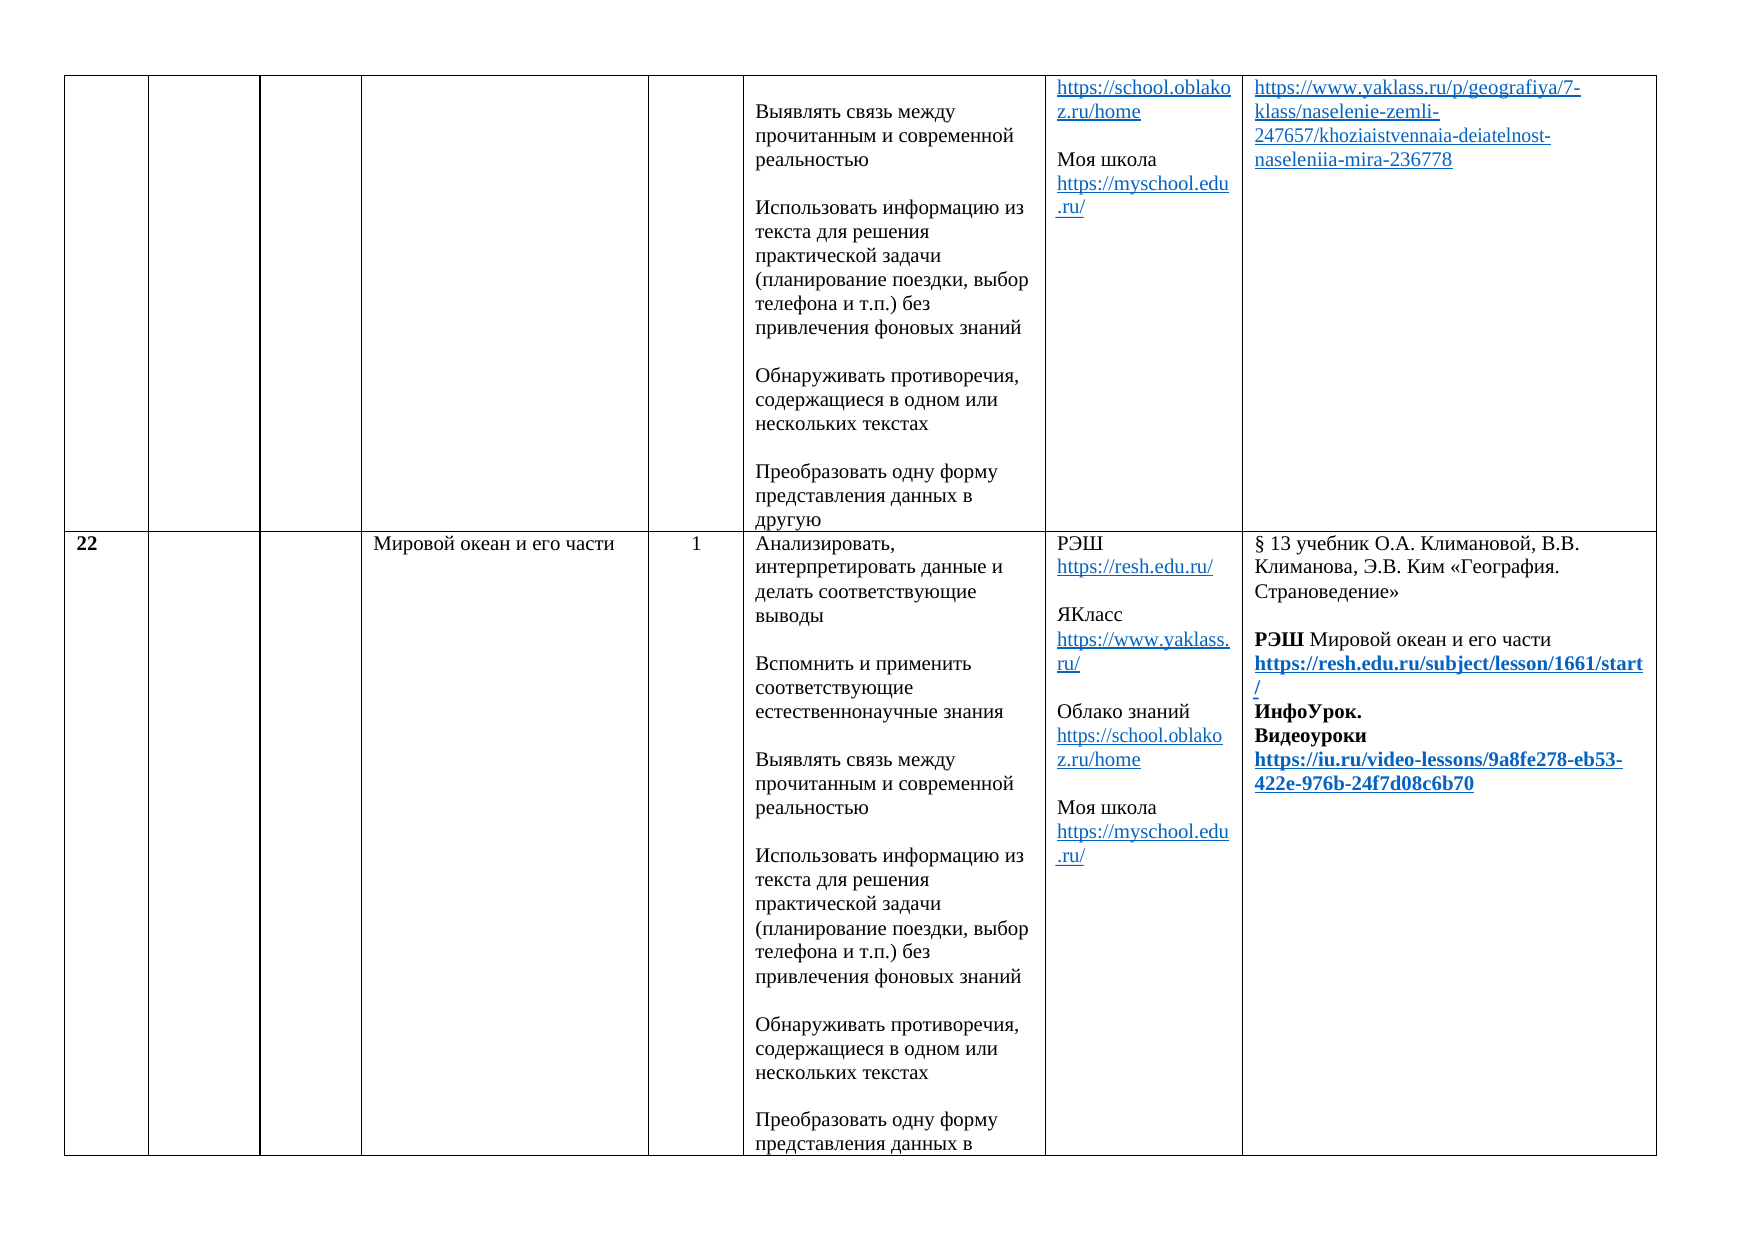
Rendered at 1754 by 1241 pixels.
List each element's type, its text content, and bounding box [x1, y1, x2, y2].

table_header Выявлять связь между прочитанным и современной реальностью Использовать информацию из текста для решения практической задачи (планирование поездки, выбор телефона и т.п.) без привлечения фоновых знаний Обнаруживать противоречия, содержащиеся в одном или нескольких текстах Преобразовать одну форму представления данных в другую [744, 76, 1045, 531]
table_cell [261, 532, 361, 1155]
table_header [362, 76, 648, 531]
table_cell Мировой океан и его части [362, 532, 648, 1155]
table_cell § 13 учебник О.А. Климановой, В.В. Климанова, Э.В. Ким «География. Страноведение» РЭШ Мировой океан и его части https://resh.edu.ru/subject/lesson/1661/start / ИнфоУрок. Видеоуроки https://iu.ru/video-lessons/9a8fe278-eb53- 422e-976b-24f7d08c6b70 [1243, 532, 1656, 1155]
table_header https://www.yaklass.ru/p/geografiya/7- klass/naselenie-zemli- 247657/khoziaistvennaia-deiatelnost- naseleniia-mira-236778 [1243, 76, 1656, 531]
table_cell Анализировать, интерпретировать данные и делать соответствующие выводы Вспомнить и применить соответствующие естественнонаучные знания Выявлять связь между прочитанным и современной реальностью Использовать информацию из текста для решения практической задачи (планирование поездки, выбор телефона и т.п.) без привлечения фоновых знаний Обнаруживать противоречия, содержащиеся в одном или нескольких текстах Преобразовать одну форму представления данных в [744, 532, 1045, 1155]
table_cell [1046, 532, 1242, 1155]
table_cell [149, 532, 259, 1155]
table_cell 1 [649, 532, 743, 1155]
table_header [261, 76, 361, 531]
table_header [149, 76, 259, 531]
table_header [649, 76, 743, 531]
table_header https://school.oblako z.ru/home Моя школа https://myschool.edu .ru/ [1046, 76, 1242, 531]
table_cell 22 [65, 532, 148, 1155]
table_header [65, 76, 148, 531]
